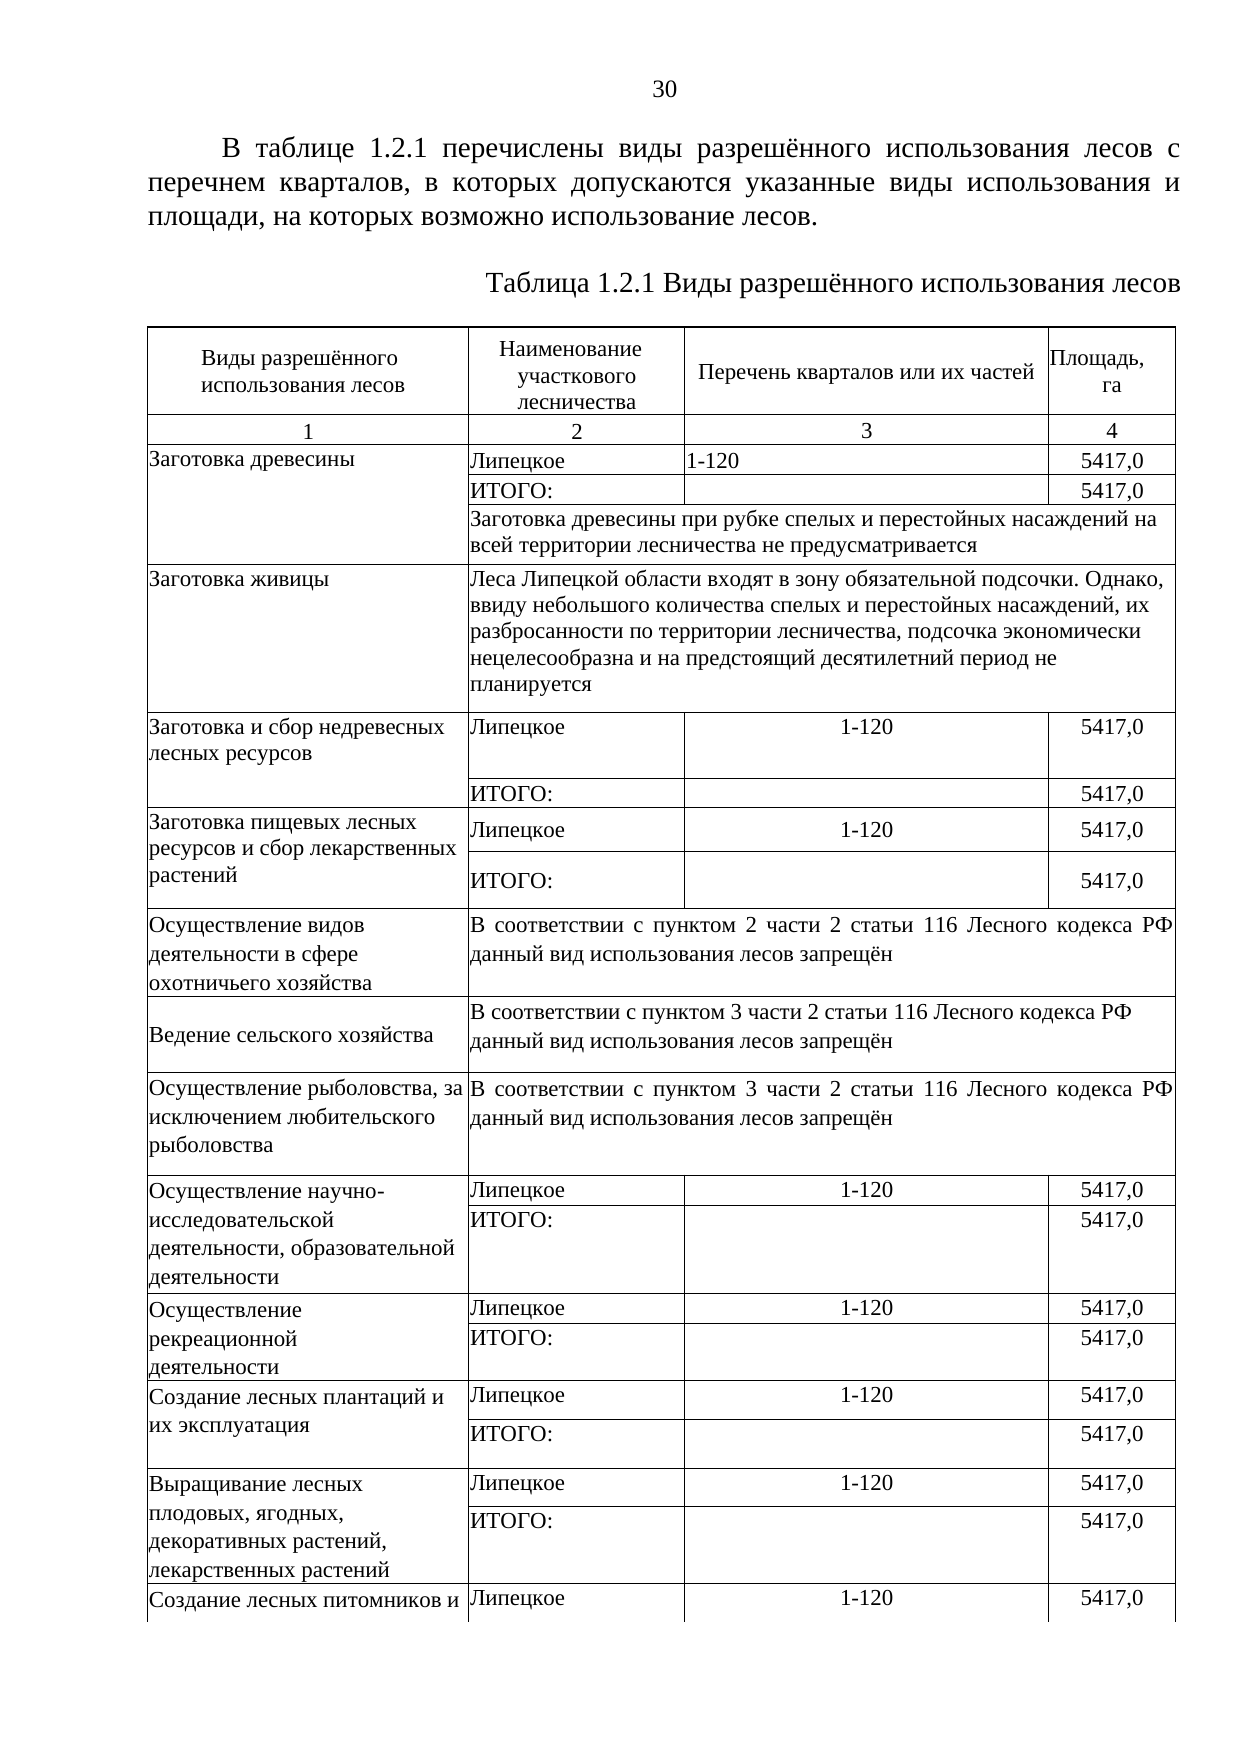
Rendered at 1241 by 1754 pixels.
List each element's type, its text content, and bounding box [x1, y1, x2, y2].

table_cell Заготовка древесины при рубке спелых и перестойных насаждений на всей территории лесничества не предусматривается [469, 505, 1175, 564]
table_cell В соответствии с пунктом 3 части 2 статьи 116 Лесного кодекса РФ данный вид использования лесов запрещён [469, 1073, 1175, 1174]
table_cell [685, 475, 1048, 504]
table_cell 5417,0 [1049, 475, 1175, 504]
table_cell Осуществление рыболовства, за исключением любительского рыболовства [148, 1073, 468, 1174]
table_cell Липецкое [469, 808, 684, 851]
table_cell ИТОГО: [469, 1324, 684, 1380]
table_cell Заготовка и сбор недревесных лесных ресурсов [148, 713, 468, 807]
table_cell Липецкое [469, 713, 684, 777]
table_cell 1-120 [685, 1294, 1048, 1323]
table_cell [148, 1584, 468, 1622]
table_cell 5417,0 [1049, 1381, 1175, 1419]
table_cell 5417,0 [1049, 808, 1175, 851]
table_cell 1-120 [685, 445, 1048, 474]
table_cell 4 [1049, 415, 1175, 444]
table_cell 5417,0 [1049, 1584, 1175, 1622]
table_cell [685, 1324, 1048, 1380]
table_cell Заготовка древесины [148, 445, 468, 564]
table_header Наименование участкового лесничества [469, 328, 684, 414]
table_cell 5417,0 [1049, 1507, 1175, 1583]
table_header Площадь, га [1049, 328, 1175, 414]
table_cell 5417,0 [1049, 1420, 1175, 1468]
table_cell 5417,0 [1049, 1324, 1175, 1380]
table_cell Липецкое [469, 1469, 684, 1506]
table_cell Заготовка пищевых лесных ресурсов и сбор лекарственных растений [148, 808, 468, 908]
table_cell Заготовка живицы [148, 565, 468, 712]
table_cell 2 [469, 415, 684, 444]
table_cell 5417,0 [1049, 779, 1175, 807]
table_cell [685, 852, 1048, 908]
table_cell 1-120 [685, 1469, 1048, 1506]
table_cell [685, 1206, 1048, 1293]
table_cell В соответствии с пунктом 2 части 2 статьи 116 Лесного кодекса РФ данный вид использования лесов запрещён [469, 909, 1175, 996]
table_header Перечень кварталов или их частей [685, 328, 1048, 414]
table_cell ИТОГО: [469, 475, 684, 504]
table_cell [685, 779, 1048, 807]
table_cell 1-120 [685, 1176, 1048, 1204]
table_cell Выращивание лесных плодовых, ягодных, декоративных растений, лекарственных растений [344, 1469, 468, 1583]
text Таблица 1.2.1 Виды разрешённого использования лесов [148, 265, 1181, 298]
table_cell 1 [148, 415, 468, 444]
table_cell Ведение сельского хозяйства [148, 997, 468, 1072]
table_cell 1-120 [685, 1381, 1048, 1419]
table_cell ИТОГО: [469, 1507, 684, 1583]
table_cell Леса Липецкой области входят в зону обязательной подсочки. Однако, ввиду небольшого количества спелых и перестойных насаждений, их разбросанности по территории лесничества, подсочка экономически нецелесообразна и на предстоящий десятилетний период не планируется [469, 565, 1175, 712]
table_cell 5417,0 [1049, 852, 1175, 908]
table_cell Липецкое [469, 1584, 684, 1622]
text В таблице 1.2.1 перечислены виды разрешённого использования лесов с перечнем кварталов, в которых допускаются указанные виды использования и площади, на которых возможно использование лесов. [148, 131, 1181, 231]
table_cell ИТОГО: [469, 1420, 684, 1468]
table_cell 1-120 [685, 808, 1048, 851]
table_cell [685, 1507, 1048, 1583]
table_cell Создание лесных плантаций и их эксплуатация [148, 1381, 468, 1468]
table_cell [685, 1420, 1048, 1468]
table_cell 5417,0 [1049, 1176, 1175, 1204]
table_cell 5417,0 [1049, 713, 1175, 777]
table_cell 5417,0 [1049, 445, 1175, 474]
table_cell 5417,0 [1049, 1469, 1175, 1506]
table_cell Осуществление рекреационной деятельности [148, 1294, 468, 1380]
table_cell 5417,0 [1049, 1206, 1175, 1293]
table_cell ИТОГО: [469, 779, 684, 807]
table_cell Липецкое [469, 445, 684, 474]
table_cell 1-120 [685, 1584, 1048, 1622]
table_cell 3 [685, 415, 1048, 444]
table_cell ИТОГО: [469, 852, 684, 908]
table_cell Осуществление научноисследовательской деятельности, образовательной деятельности [148, 1176, 468, 1293]
table_cell ИТОГО: [469, 1206, 684, 1293]
table_cell Липецкое [469, 1176, 684, 1204]
table_cell Осуществление видов деятельности в сфере охотничьего хозяйства [148, 909, 468, 996]
table_cell 5417,0 [1049, 1294, 1175, 1323]
table_cell 1-120 [685, 713, 1048, 777]
table_header Виды разрешённого использования лесов [148, 328, 468, 414]
table_cell Липецкое [469, 1294, 684, 1323]
table_cell Липецкое [469, 1381, 684, 1419]
table_cell В соответствии с пунктом 3 части 2 статьи 116 Лесного кодекса РФ данный вид использования лесов запрещён [469, 997, 1175, 1072]
